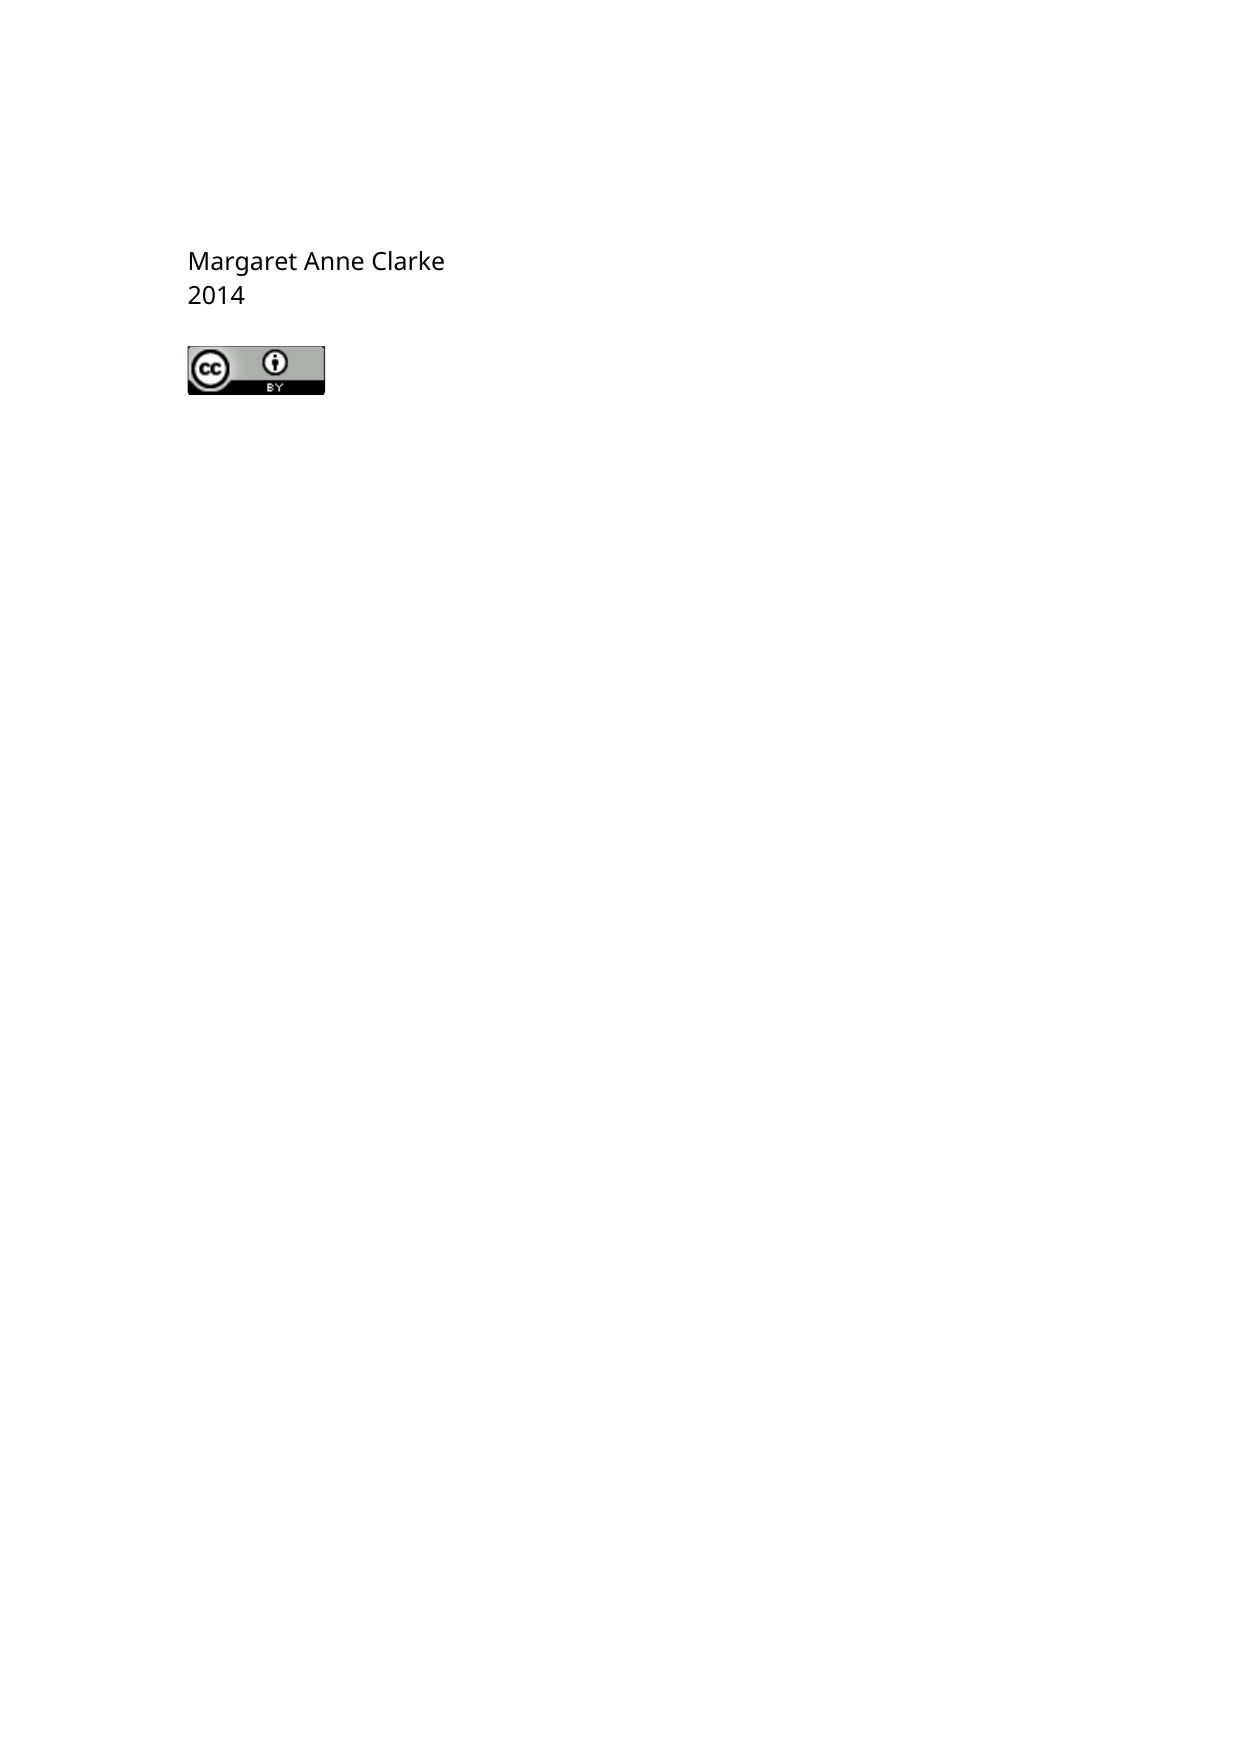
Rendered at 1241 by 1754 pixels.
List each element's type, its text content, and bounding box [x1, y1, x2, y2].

picture [187, 346, 325, 395]
text 2014 [187, 278, 1053, 312]
text Margaret Anne Clarke [187, 244, 1053, 278]
